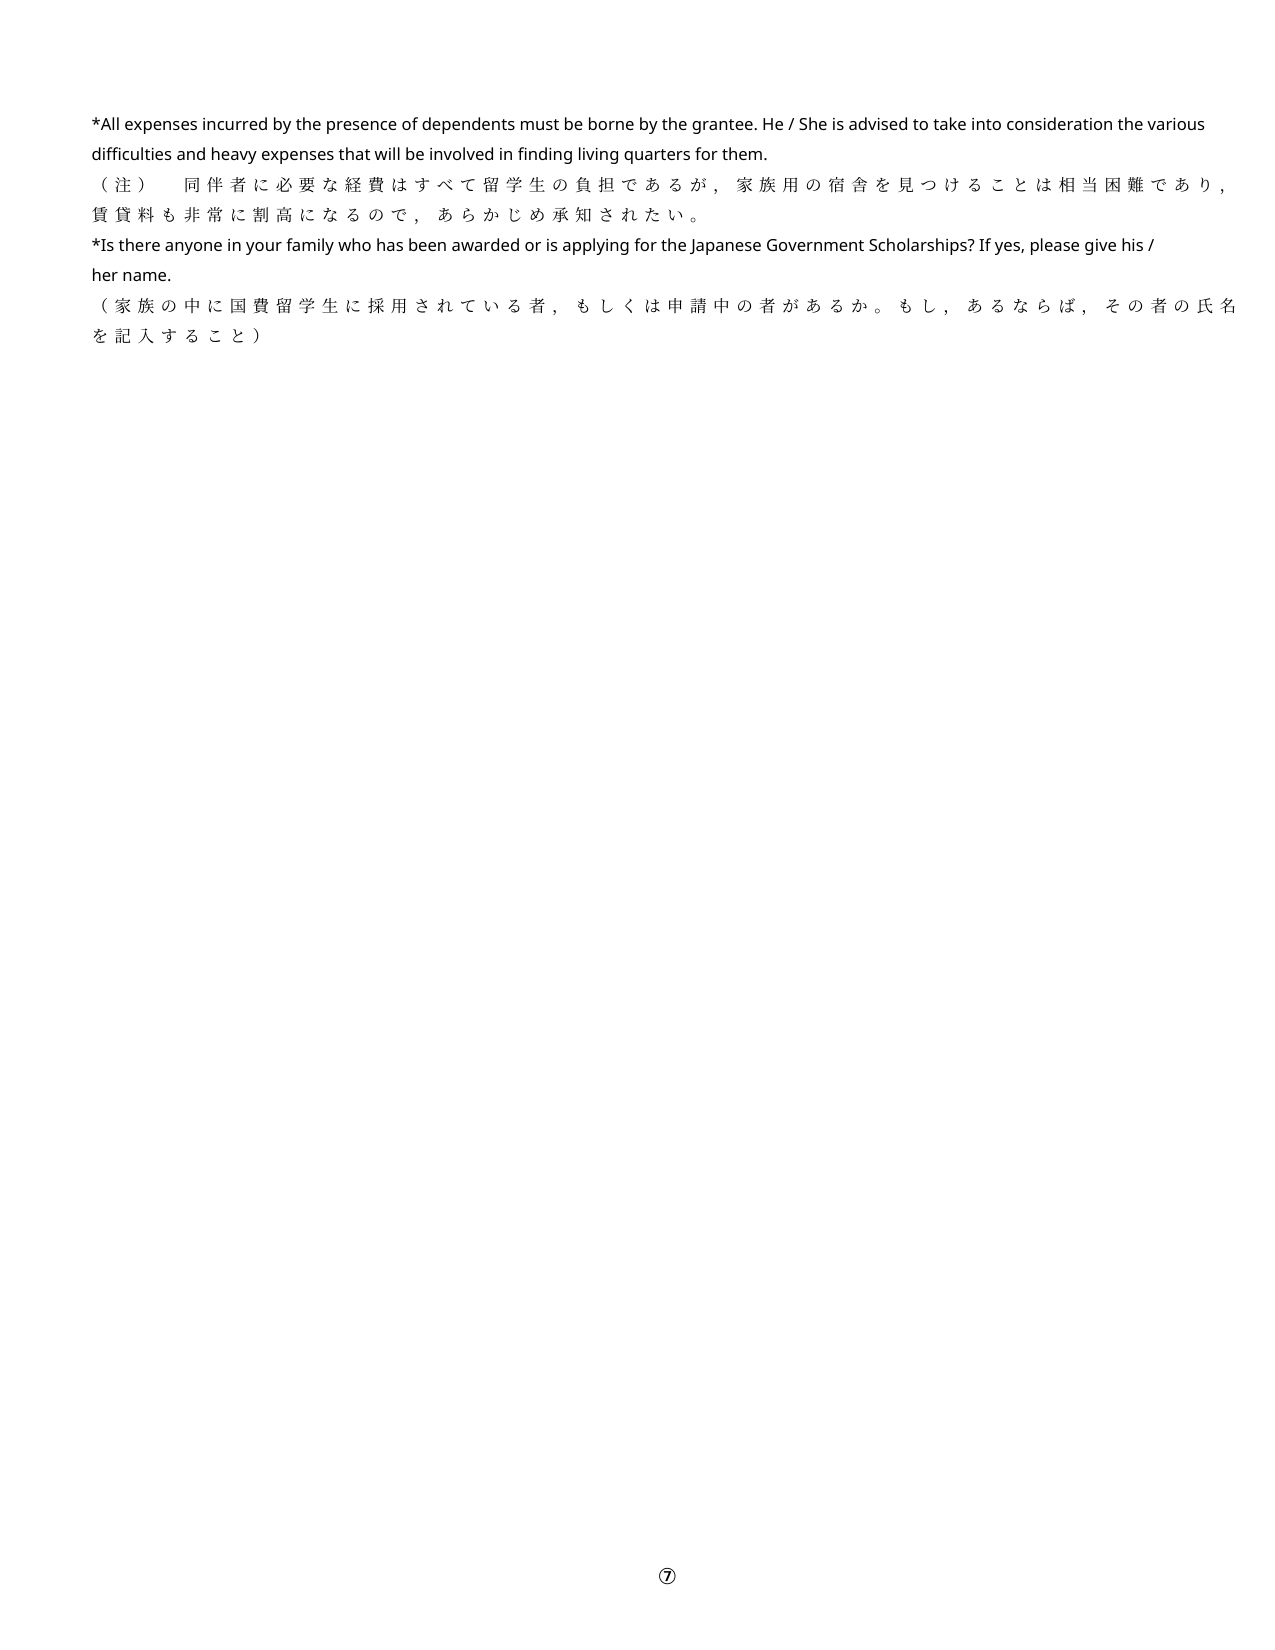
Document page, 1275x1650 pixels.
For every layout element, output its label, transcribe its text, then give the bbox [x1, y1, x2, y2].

text *Is there anyone in your family who has been awarded or is applying for the Japanese Government Scholarships? If yes, please give his / [91, 229, 1242, 260]
text （注） 同伴者に必要な経費はすべて留学生の負担であるが，家族用の宿舎を見つけることは相当困難であり，賃貸料も非常に割高になるので，あらかじめ承知されたい。 [91, 169, 1242, 229]
text *All expenses incurred by the presence of dependents must be borne by the grantee. He / She is advised to take into consideration the various difficulties and heavy expenses that will be involved in finding living quarters for them. [91, 109, 1242, 169]
text her name. [91, 260, 1242, 290]
text （家族の中に国費留学生に採用されている者，もしくは申請中の者があるか。もし，あるならば，その者の氏名を記入すること） [91, 290, 1242, 350]
